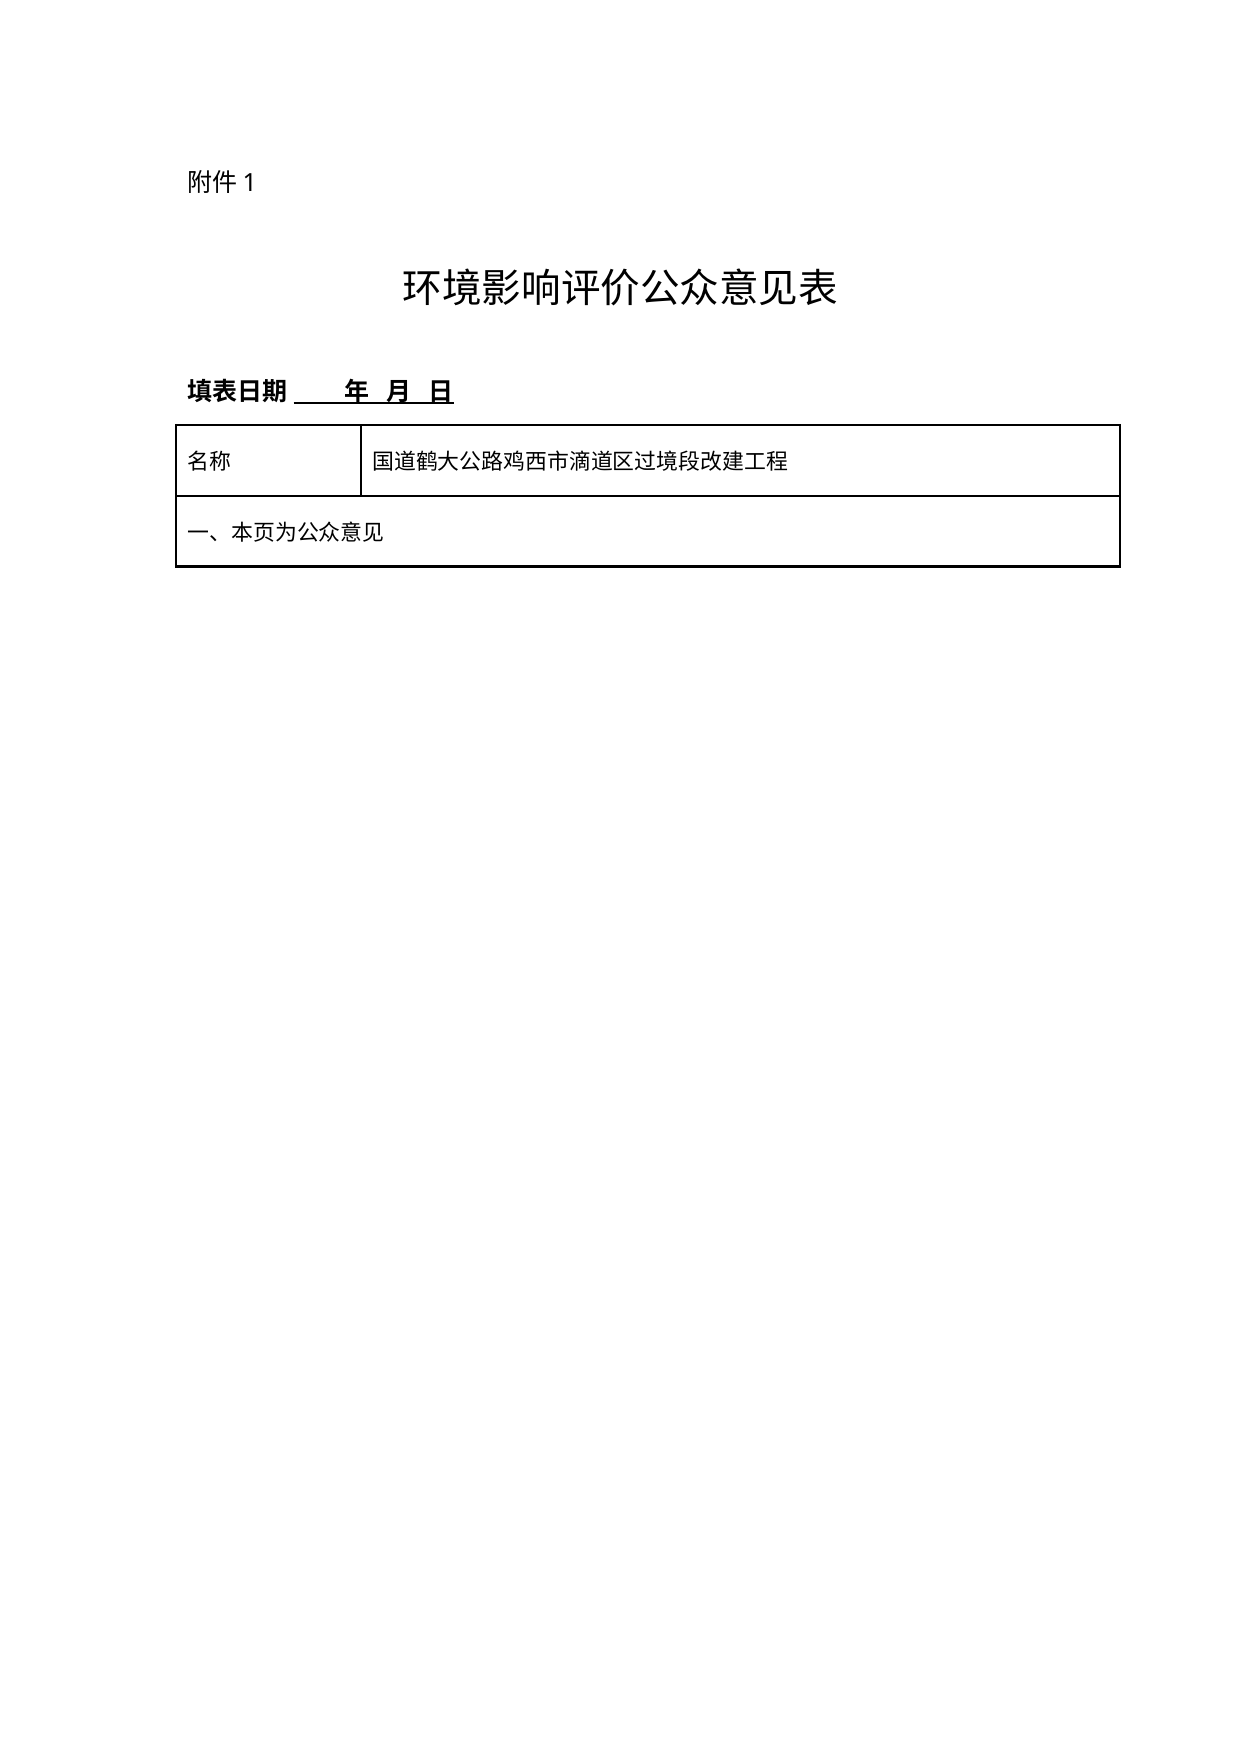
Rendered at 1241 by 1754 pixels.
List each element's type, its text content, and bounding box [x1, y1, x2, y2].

table_header 名称 [177, 426, 360, 494]
text 环境影响评价公众意见表 [187, 256, 1053, 313]
table_header 国道鹤大公路鸡西市滴道区过境段改建工程 [362, 426, 1119, 494]
table_cell 一、本页为公众意见 [177, 497, 1119, 565]
text 填表日期 年 月 日 [187, 371, 1053, 407]
text 附件1 [187, 162, 1053, 198]
